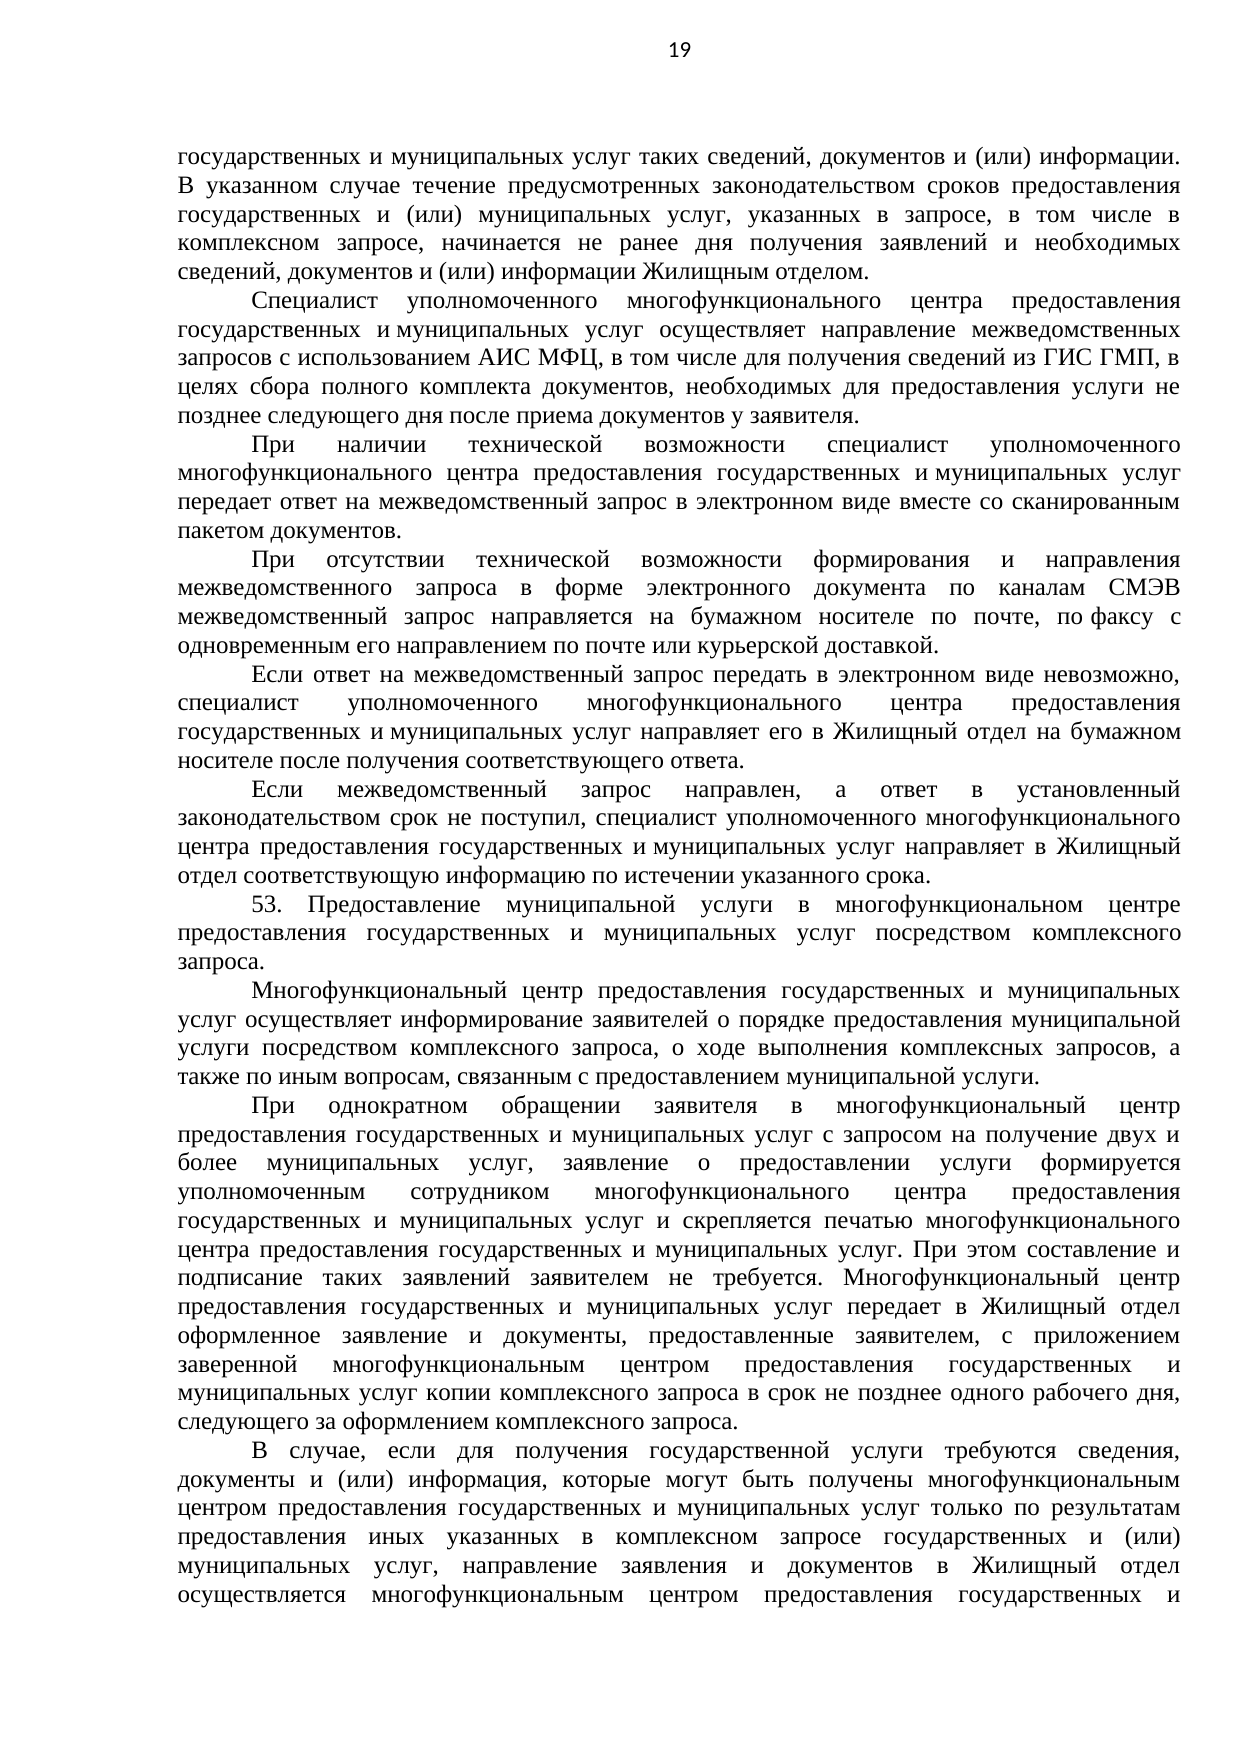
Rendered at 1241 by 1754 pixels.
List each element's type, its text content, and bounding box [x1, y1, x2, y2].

text При отсутствии технической возможности формирования и направления межведомственного запроса в форме электронного документа по каналам СМЭВ межведомственный запрос направляется на бумажном носителе по почте, по факсу с одновременным его направлением по почте или курьерской доставкой. [177, 544, 1181, 659]
text При однократном обращении заявителя в многофункциональный центр предоставления государственных и муниципальных услуг с запросом на получение двух и более муниципальных услуг, заявление о предоставлении услуги формируется уполномоченным сотрудником многофункционального центра предоставления государственных и муниципальных услуг и скрепляется печатью многофункционального центра предоставления государственных и муниципальных услуг. При этом составление и подписание таких заявлений заявителем не требуется. Многофункциональный центр предоставления государственных и муниципальных услуг передает в Жилищный отдел оформленное заявление и документы, предоставленные заявителем, с приложением заверенной многофункциональным центром предоставления государственных и муниципальных услуг копии комплексного запроса в срок не позднее одного рабочего дня, следующего за оформлением комплексного запроса. [177, 1090, 1181, 1435]
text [177, 1435, 1181, 1607]
text Многофункциональный центр предоставления государственных и муниципальных услуг осуществляет информирование заявителей о порядке предоставления муниципальной услуги посредством комплексного запроса, о ходе выполнения комплексных запросов, а также по иным вопросам, связанным с предоставлением муниципальной услуги. [177, 975, 1181, 1090]
text Если межведомственный запрос направлен, а ответ в установленный законодательством срок не поступил, специалист уполномоченного многофункционального центра предоставления государственных и муниципальных услуг направляет в Жилищный отдел соответствующую информацию по истечении указанного срока. [177, 774, 1181, 889]
text При наличии технической возможности специалист уполномоченного многофункционального центра предоставления государственных и муниципальных услуг передает ответ на межведомственный запрос в электронном виде вместе со сканированным пакетом документов. [177, 429, 1181, 544]
text 53. Предоставление муниципальной услуги в многофункциональном центре предоставления государственных и муниципальных услуг посредством комплексного запроса. [177, 889, 1181, 975]
text Если ответ на межведомственный запрос передать в электронном виде невозможно, специалист уполномоченного многофункционального центра предоставления государственных и муниципальных услуг направляет его в Жилищный отдел на бумажном носителе после получения соответствующего ответа. [177, 659, 1181, 774]
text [177, 141, 1181, 285]
text Специалист уполномоченного многофункционального центра предоставления государственных и муниципальных услуг осуществляет направление межведомственных запросов с использованием АИС МФЦ, в том числе для получения сведений из ГИС ГМП, в целях сбора полного комплекта документов, необходимых для предоставления услуги не позднее следующего дня после приема документов у заявителя. [177, 285, 1181, 429]
